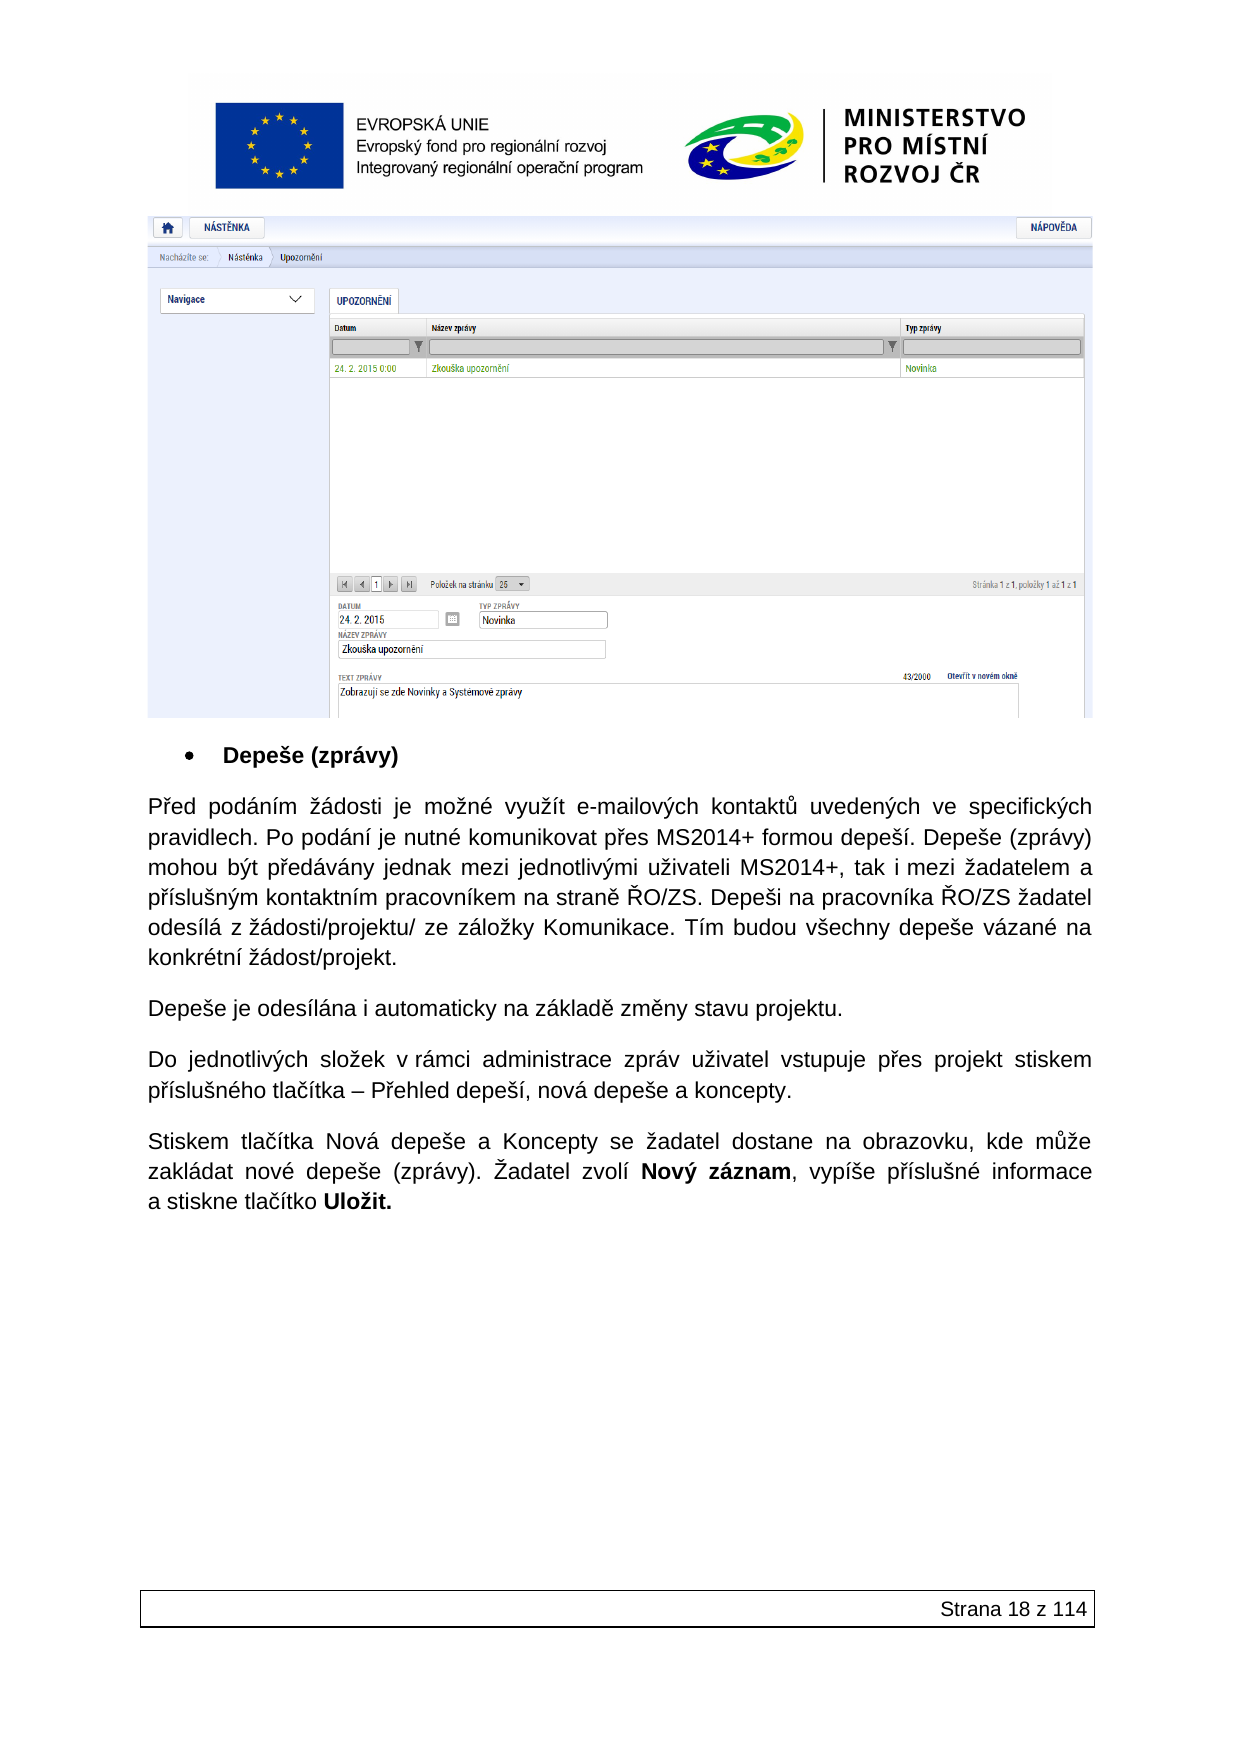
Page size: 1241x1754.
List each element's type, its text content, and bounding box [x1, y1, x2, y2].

text Depeše je odesílána i automaticky na základě změny stavu projektu. [148, 995, 1093, 1022]
list Depeše (zprávy) [185, 742, 1093, 768]
picture [147, 73, 1093, 718]
text Před podáním žádosti je možné využít e-mailových kontaktů uvedených ve specifických pravidlech. Po podání je nutné komunikovat přes MS2014+ formou depeší. Depeše (zprávy) mohou být předávány jednak mezi jednotlivými uživateli MS2014+, tak i mezi žadatelem a příslušným kontaktním pracovníkem na straně ŘO/ZS. Depeši na pracovníka ŘO/ZS žadatel odesílá z žádosti/projektu/ ze záložky Komunikace. Tím budou všechny depeše vázané na konkrétní žádost/projekt. [148, 793, 1093, 971]
text Stiskem tlačítka Nová depeše a Koncepty se žadatel dostane na obrazovku, kde může zakládat nové depeše (zprávy). Žadatel zvolí Nový záznam, vypíše příslušné informace a stiskne tlačítko Uložit. [148, 1128, 1093, 1214]
text Do jednotlivých složek v rámci administrace zpráv uživatel vstupuje přes projekt stiskem příslušného tlačítka – Přehled depeší, nová depeše a koncepty. [148, 1046, 1093, 1103]
